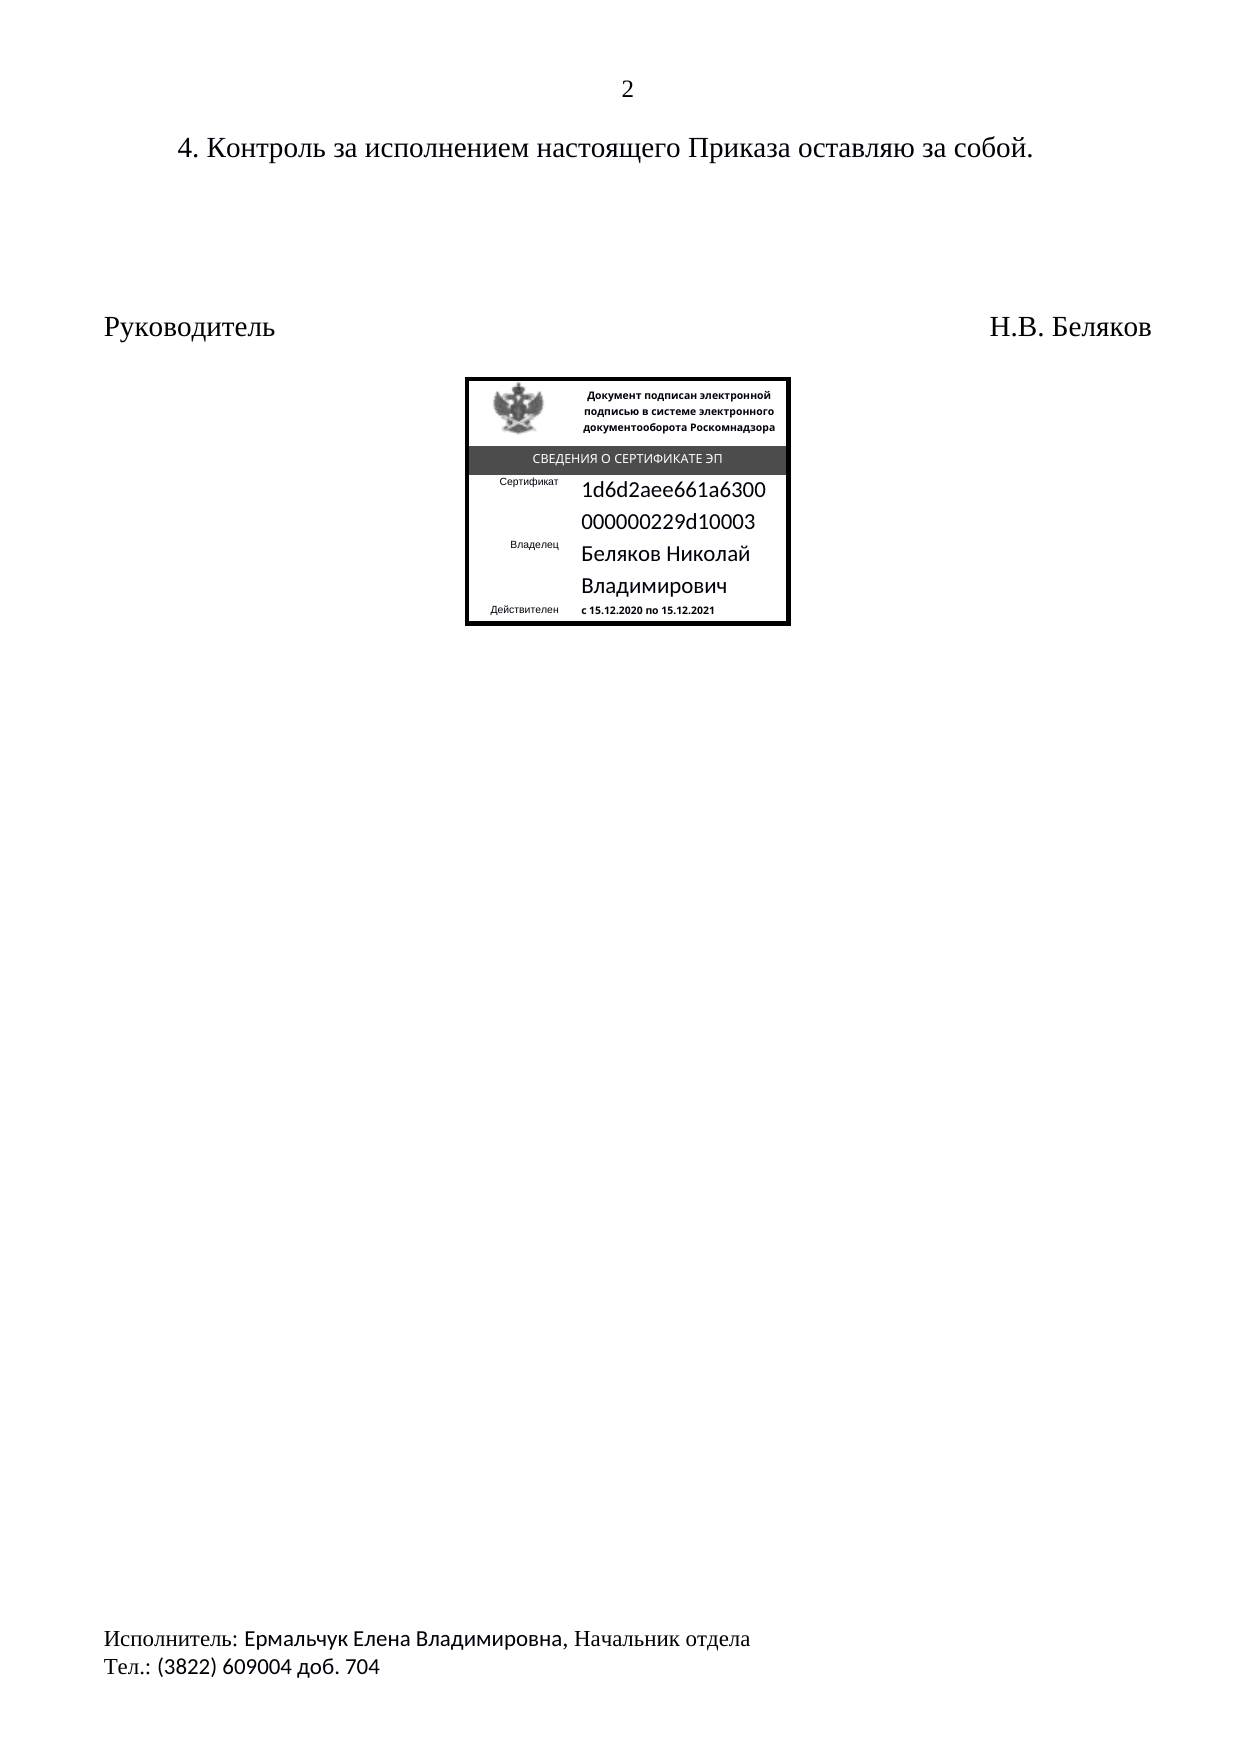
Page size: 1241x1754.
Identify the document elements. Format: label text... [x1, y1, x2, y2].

text 4. Контроль за исполнением настоящего Приказа оставляю за собой. [103, 131, 1152, 164]
table_cell [570, 603, 786, 621]
table_cell СВЕДЕНИЯ О СЕРТИФИКАТЕ ЭП [469, 446, 786, 475]
table_cell Действителен [469, 603, 570, 621]
table_header Н.В. Беляков [628, 310, 1163, 343]
table_cell [570, 475, 786, 539]
table_cell Владелец [469, 539, 570, 603]
table_header Руководитель [92, 310, 628, 343]
table_header [469, 381, 570, 446]
table_header Документ подписан электронной подписью в системе электронного документооборота Роскомнадзора [570, 381, 786, 446]
table_cell Сертификат [469, 475, 570, 539]
table_cell [570, 539, 786, 603]
picture [478, 381, 560, 436]
